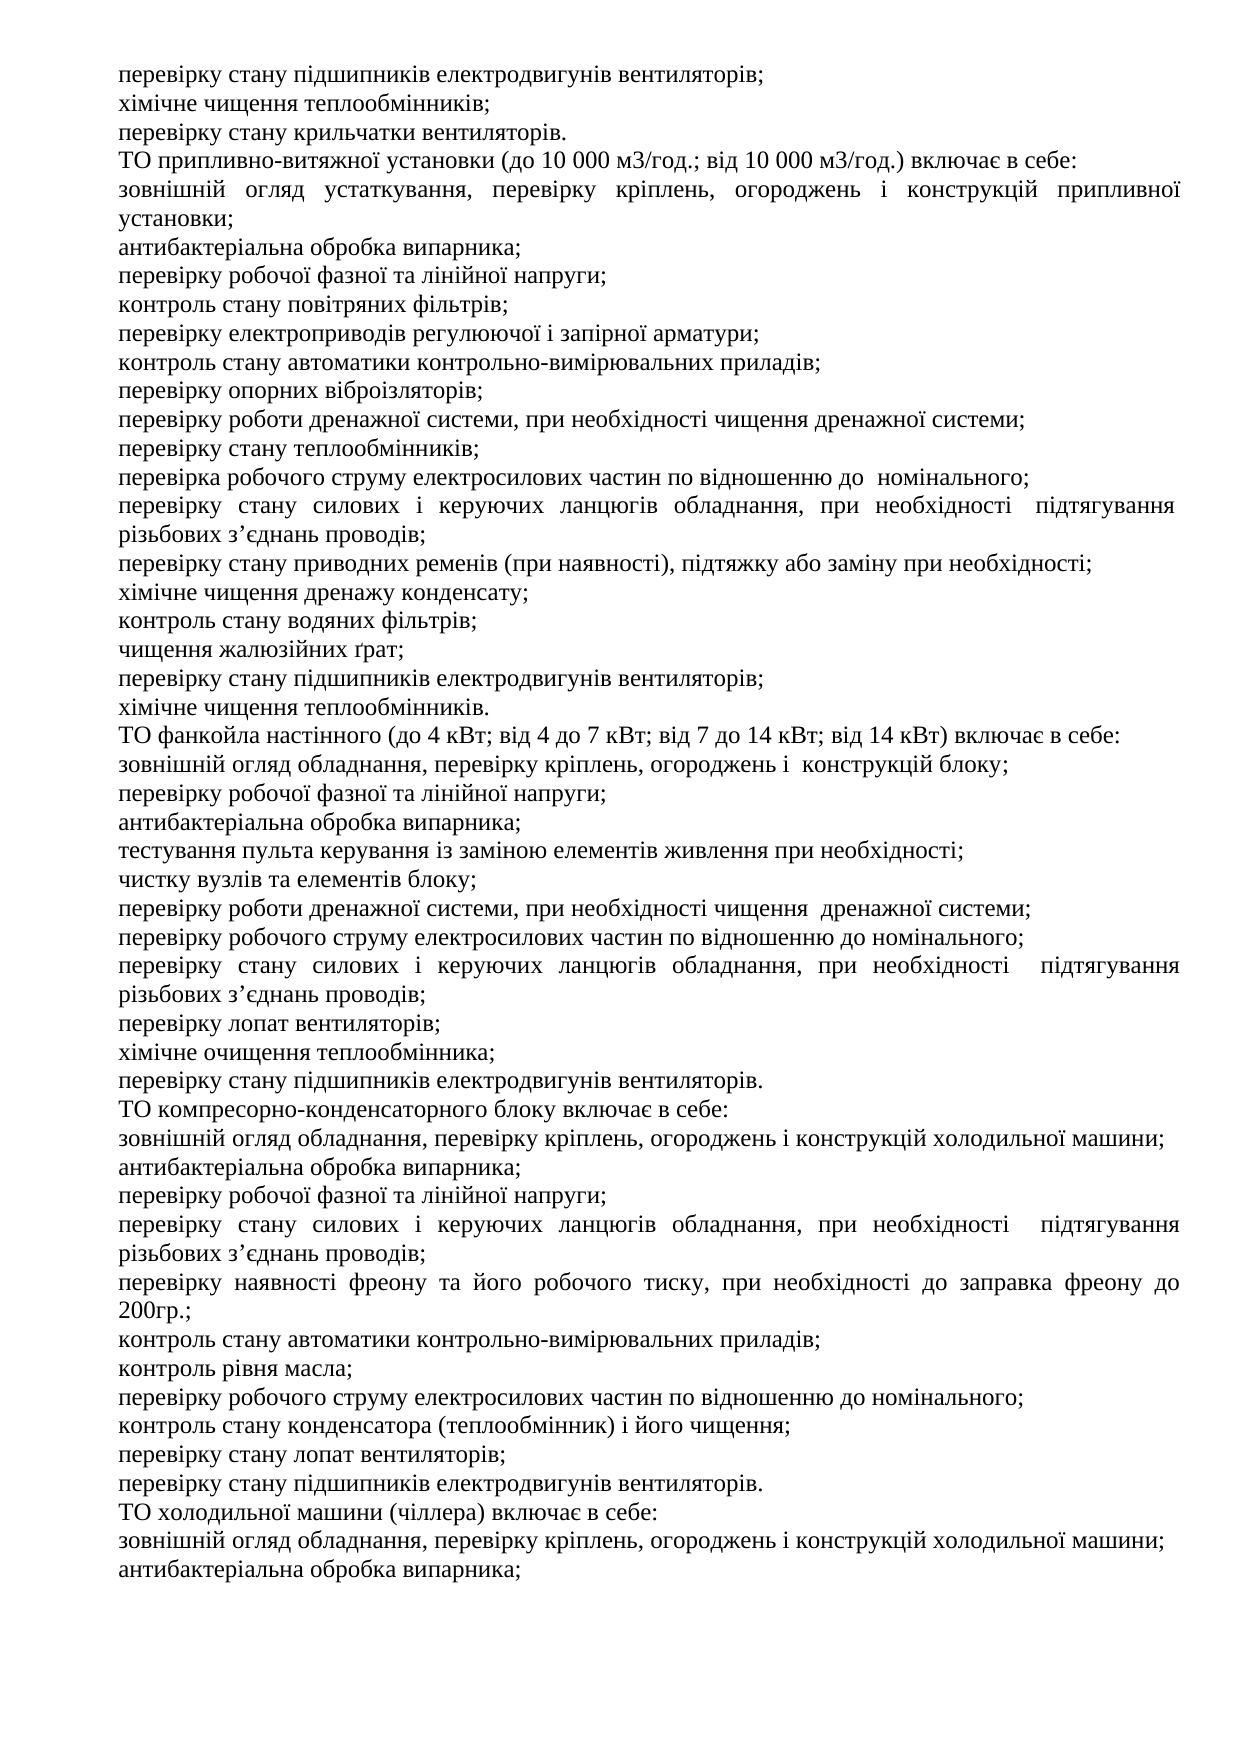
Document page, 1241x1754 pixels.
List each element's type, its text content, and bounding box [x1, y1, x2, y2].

text перевірку робочої фазної та лінійної напруги; [118, 260, 1181, 289]
text хімічне чищення теплообмінників. [118, 692, 1181, 720]
text перевірку робочого струму електросилових частин по відношенню до номінального; [118, 1382, 1181, 1410]
text ТО компресорно-конденсаторного блоку включає в себе: [118, 1094, 1181, 1123]
text антибактеріальна обробка випарника; [118, 807, 1181, 835]
text чистку вузлів та елементів блоку; [118, 864, 1181, 893]
text чищення жалюзійних ґрат; [118, 634, 1181, 663]
text перевірку робочої фазної та лінійної напруги; [118, 778, 1181, 807]
text перевірку робочої фазної та лінійної напруги; [118, 1180, 1181, 1209]
text хімічне чищення дренажу конденсату; [118, 577, 1181, 605]
text зовнішній огляд обладнання, перевірку кріплень, огороджень і конструкцій холодильної машини; [118, 1123, 1181, 1152]
text перевірку робочого струму електросилових частин по відношенню до номінального; [118, 922, 1181, 950]
text зовнішній огляд устаткування, перевірку кріплень, огороджень і конструкцій припливної установки; [118, 174, 1181, 232]
text контроль стану повітряних фільтрів; [118, 289, 1181, 318]
text перевірку стану підшипників електродвигунів вентиляторів; [118, 59, 1181, 88]
text перевірку стану силових і керуючих ланцюгів обладнання, при необхідності підтягування різьбових з’єднань проводів; [118, 490, 1181, 548]
text перевірку роботи дренажної системи, при необхідності чищення дренажної системи; [118, 893, 1181, 922]
text перевірку стану підшипників електродвигунів вентиляторів. [118, 1468, 1181, 1497]
text перевірку лопат вентиляторів; [118, 1008, 1181, 1037]
text хімічне чищення теплообмінників; [118, 88, 1181, 117]
text хімічне очищення теплообмінника; [118, 1037, 1181, 1065]
text перевірку роботи дренажної системи, при необхідності чищення дренажної системи; [118, 404, 1181, 433]
text перевірку стану підшипників електродвигунів вентиляторів. [118, 1065, 1181, 1094]
text перевірка робочого струму електросилових частин по відношенню до номінального; [118, 462, 1181, 490]
text перевірку опорних віброізляторів; [118, 375, 1181, 404]
text перевірку стану підшипників електродвигунів вентиляторів; [118, 663, 1181, 692]
text контроль стану конденсатора (теплообмінник) і його чищення; [118, 1410, 1181, 1439]
text ТО фанкойла настінного (до 4 кВт; від 4 до 7 кВт; від 7 до 14 кВт; від 14 кВт) включає в себе: [118, 720, 1181, 749]
text перевірку наявності фреону та його робочого тиску, при необхідності до заправка фреону до 200гр.; [118, 1267, 1181, 1324]
text ТО холодильної машини (чіллера) включає в себе: [118, 1497, 1181, 1525]
text контроль стану автоматики контрольно-вимірювальних приладів; [118, 1324, 1181, 1353]
text контроль стану водяних фільтрів; [118, 605, 1181, 634]
text контроль рівня масла; [118, 1353, 1181, 1382]
text ТО припливно-витяжної установки (до 10 000 м3/год.; від 10 000 м3/год.) включає в себе: [118, 145, 1181, 174]
text перевірку стану теплообмінників; [118, 433, 1181, 462]
text перевірку стану приводних ременів (при наявності), підтяжку або заміну при необхідності; [118, 548, 1181, 577]
text перевірку стану силових і керуючих ланцюгів обладнання, при необхідності підтягування різьбових з’єднань проводів; [118, 950, 1181, 1008]
text антибактеріальна обробка випарника; [118, 1152, 1181, 1180]
text тестування пульта керування із заміною елементів живлення при необхідності; [118, 835, 1181, 864]
text перевірку стану лопат вентиляторів; [118, 1439, 1181, 1468]
text контроль стану автоматики контрольно-вимірювальних приладів; [118, 347, 1181, 375]
text перевірку електроприводів регулюючої і запірної арматури; [118, 318, 1181, 347]
text перевірку стану крильчатки вентиляторів. [118, 117, 1181, 145]
text зовнішній огляд обладнання, перевірку кріплень, огороджень і конструкцій холодильної машини; [118, 1525, 1181, 1554]
text антибактеріальна обробка випарника; [118, 232, 1181, 260]
text антибактеріальна обробка випарника; [118, 1554, 1181, 1583]
text перевірку стану силових і керуючих ланцюгів обладнання, при необхідності підтягування різьбових з’єднань проводів; [118, 1209, 1181, 1267]
text зовнішній огляд обладнання, перевірку кріплень, огороджень і конструкцій блоку; [118, 749, 1181, 778]
